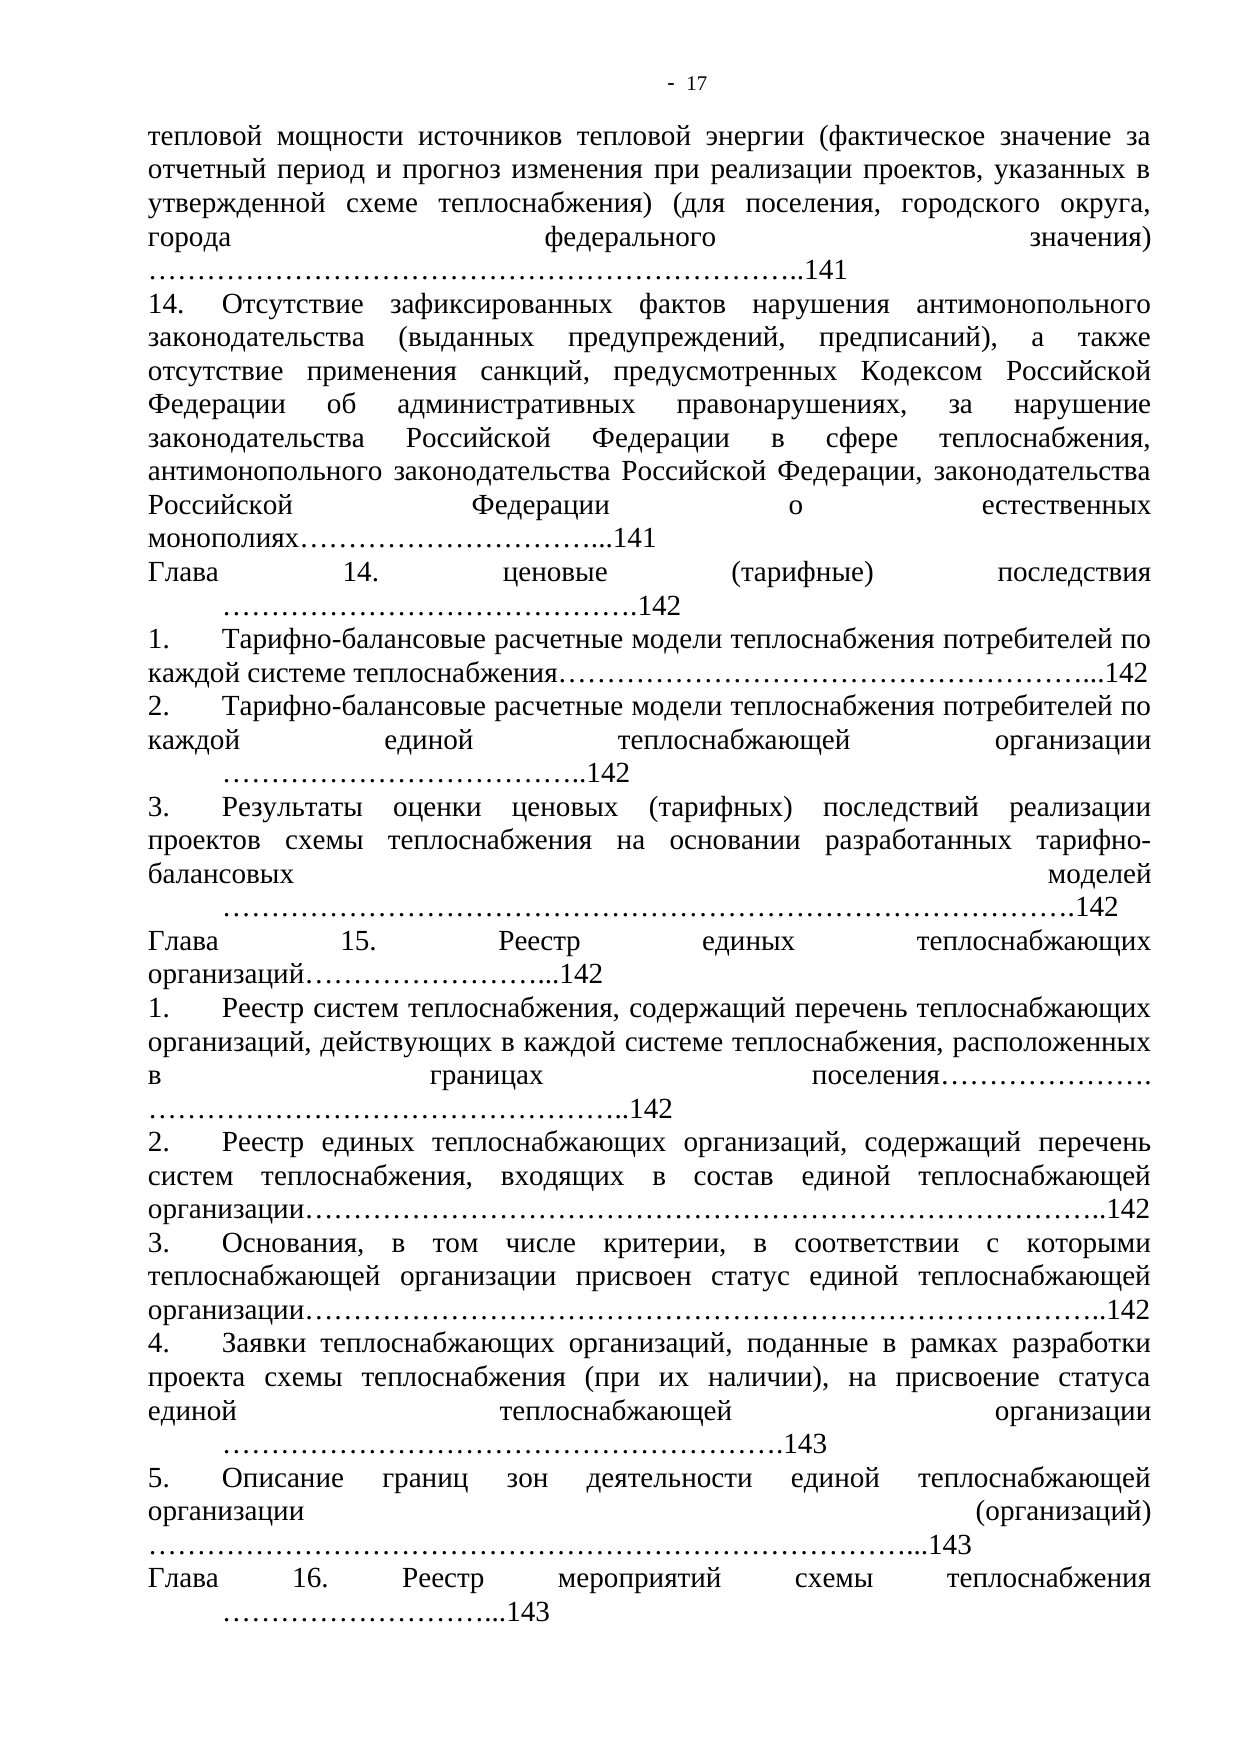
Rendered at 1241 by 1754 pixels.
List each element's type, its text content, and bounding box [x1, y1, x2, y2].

text 1. Реестр систем теплоснабжения, содержащий перечень теплоснабжающих организаций, действующих в каждой системе теплоснабжения, расположенных в границах поселения………………….…………………………………………..142 [148, 990, 1152, 1124]
text Глава 14. ценовые (тарифные) последствия …………………………………….142 [148, 554, 1152, 621]
text 3. Результаты оценки ценовых (тарифных) последствий реализации проектов схемы теплоснабжения на основании разработанных тарифно-балансовых моделей …………………………………………………………………………….142 [148, 789, 1152, 923]
text 3. Основания, в том числе критерии, в соответствии с которыми теплоснабжающей организации присвоен статус единой теплоснабжающей организации………………………………………………………………………..142 [148, 1225, 1152, 1326]
text 14. Отсутствие зафиксированных фактов нарушения антимонопольного законодательства (выданных предупреждений, предписаний), а также отсутствие применения санкций, предусмотренных Кодексом Российской Федерации об административных правонарушениях, за нарушение законодательства Российской Федерации в сфере теплоснабжения, антимонопольного законодательства Российской Федерации, законодательства Российской Федерации о естественных монополиях…………………………...141 [148, 286, 1152, 554]
text Глава 15. Реестр единых теплоснабжающих организаций……………………...142 [148, 923, 1152, 990]
text 2. Реестр единых теплоснабжающих организаций, содержащий перечень систем теплоснабжения, входящих в состав единой теплоснабжающей организации………………………………………………………………………..142 [148, 1124, 1152, 1225]
text Глава 16. Реестр мероприятий схемы теплоснабжения ………………………...143 [148, 1560, 1152, 1627]
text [148, 118, 1152, 286]
text 2. Тарифно-балансовые расчетные модели теплоснабжения потребителей по каждой единой теплоснабжающей организации ………………………………..142 [148, 688, 1152, 789]
text 4. Заявки теплоснабжающих организаций, поданные в рамках разработки проекта схемы теплоснабжения (при их наличии), на присвоение статуса единой теплоснабжающей организации ………………………………………………….143 [148, 1326, 1152, 1460]
text 1. Тарифно-балансовые расчетные модели теплоснабжения потребителей по каждой системе теплоснабжения………………………………………………...142 [148, 621, 1152, 688]
text 5. Описание границ зон деятельности единой теплоснабжающей организации (организаций)……………………………………………………………………...143 [148, 1460, 1152, 1560]
